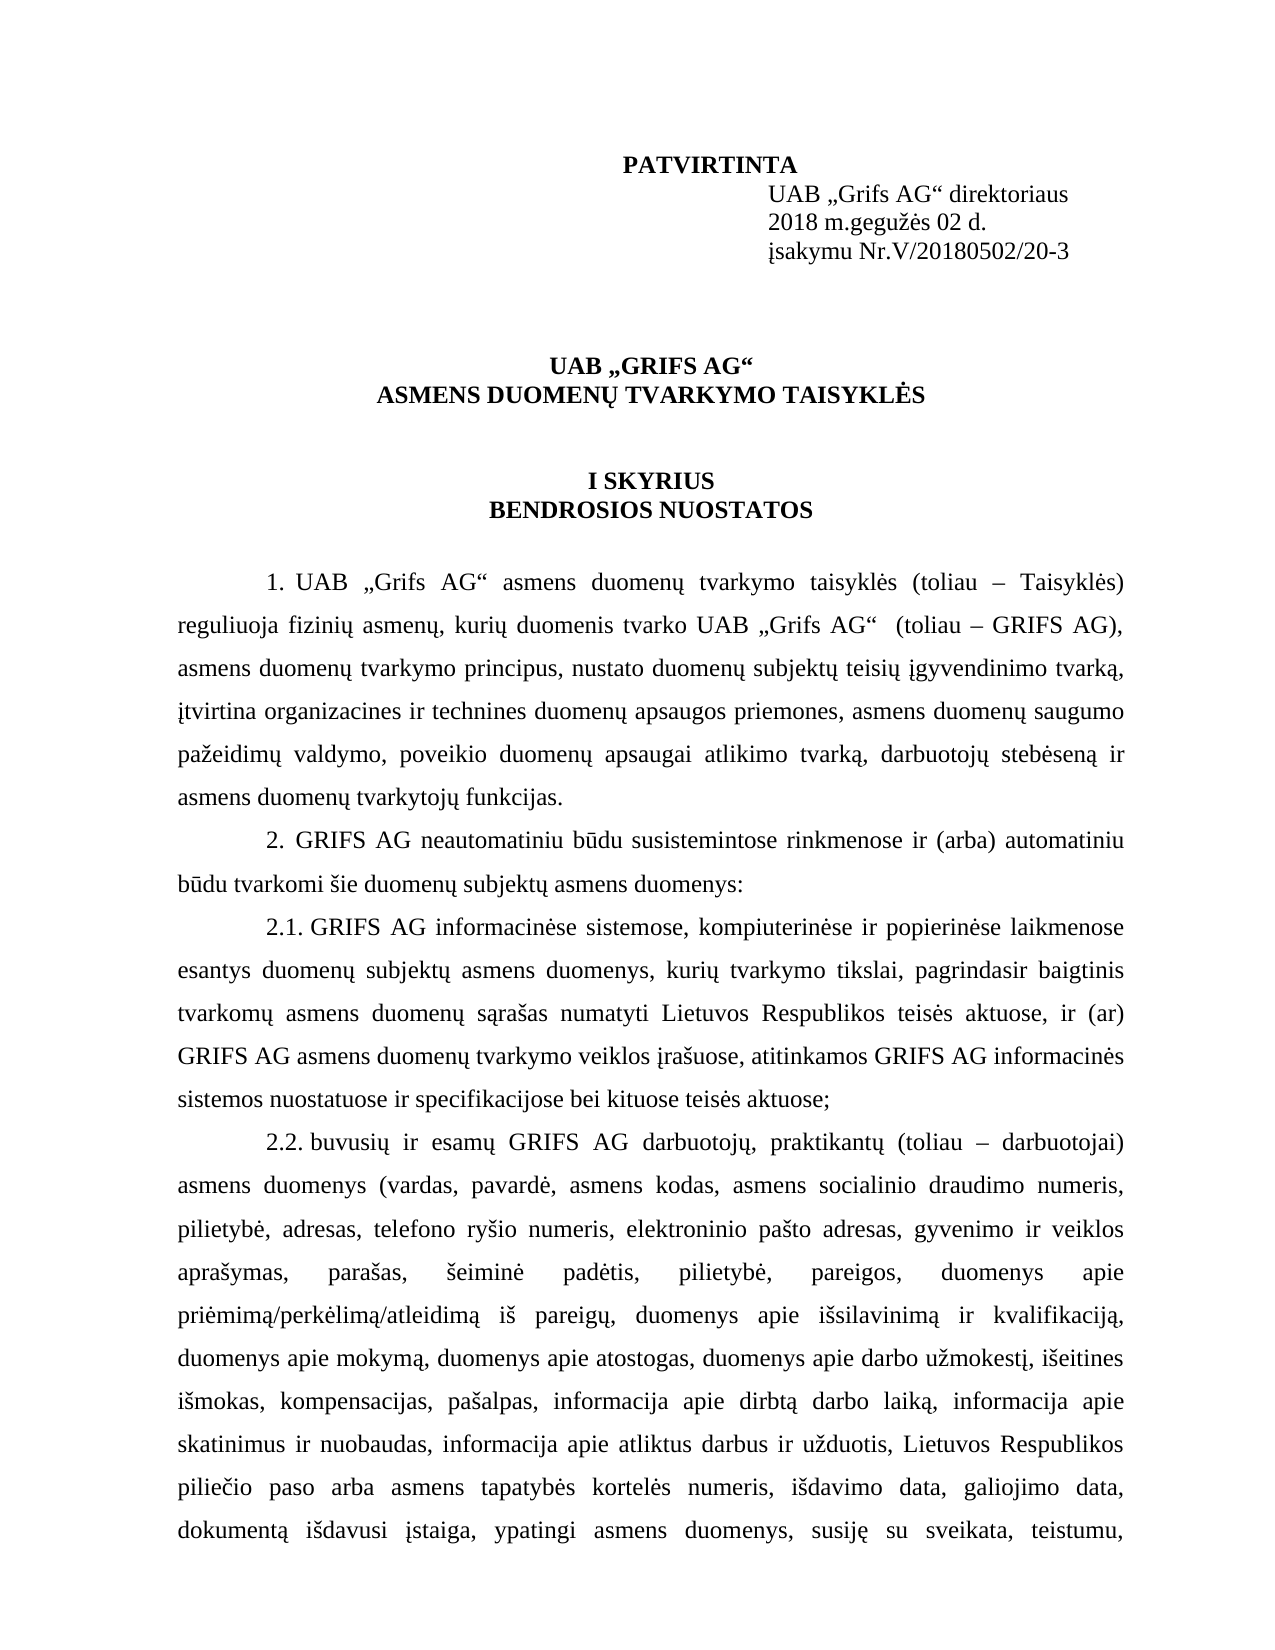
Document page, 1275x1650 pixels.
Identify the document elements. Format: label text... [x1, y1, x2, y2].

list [177, 1127, 1125, 1544]
text BENDROSIOS NUOSTATOS [177, 495, 1125, 524]
list GRIFS AG neautomatiniu būdu susistemintose rinkmenose ir (arba) automatiniu būdu tvarkomi šie duomenų subjektų asmens duomenys: [177, 826, 1125, 897]
list UAB „Grifs AG“ asmens duomenų tvarkymo taisyklės (toliau – Taisyklės) reguliuoja fizinių asmenų, kurių duomenis tvarko UAB „Grifs AG“ (toliau – GRIFS AG), asmens duomenų tvarkymo principus, nustato duomenų subjektų teisių įgyvendinimo tvarką, įtvirtina organizacines ir technines duomenų apsaugos priemones, asmens duomenų saugumo pažeidimų valdymo, poveikio duomenų apsaugai atlikimo tvarką, darbuotojų stebėseną ir asmens duomenų tvarkytojų funkcijas. [177, 567, 1125, 811]
list UAB „Grifs AG“ direktoriaus 2018 m.gegužės 02 d. įsakymu Nr.V/20180502/20-3 [768, 179, 1125, 265]
subtitle UAB „GRIFS AG“ [177, 351, 1125, 380]
subtitle ASMENS DUOMENŲ TVARKYMO TAISYKLĖS [177, 380, 1125, 409]
list GRIFS AG informacinėse sistemose, kompiuterinėse ir popierinėse laikmenose esantys duomenų subjektų asmens duomenys, kurių tvarkymo tikslai, pagrindasir baigtinis tvarkomų asmens duomenų sąrašas numatyti Lietuvos Respublikos teisės aktuose, ir (ar) GRIFS AG asmens duomenų tvarkymo veiklos įrašuose, atitinkamos GRIFS AG informacinės sistemos nuostatuose ir specifikacijose bei kituose teisės aktuose; [177, 912, 1125, 1113]
subtitle PATVIRTINTA [177, 150, 1125, 179]
text I SKYRIUS [177, 466, 1125, 495]
